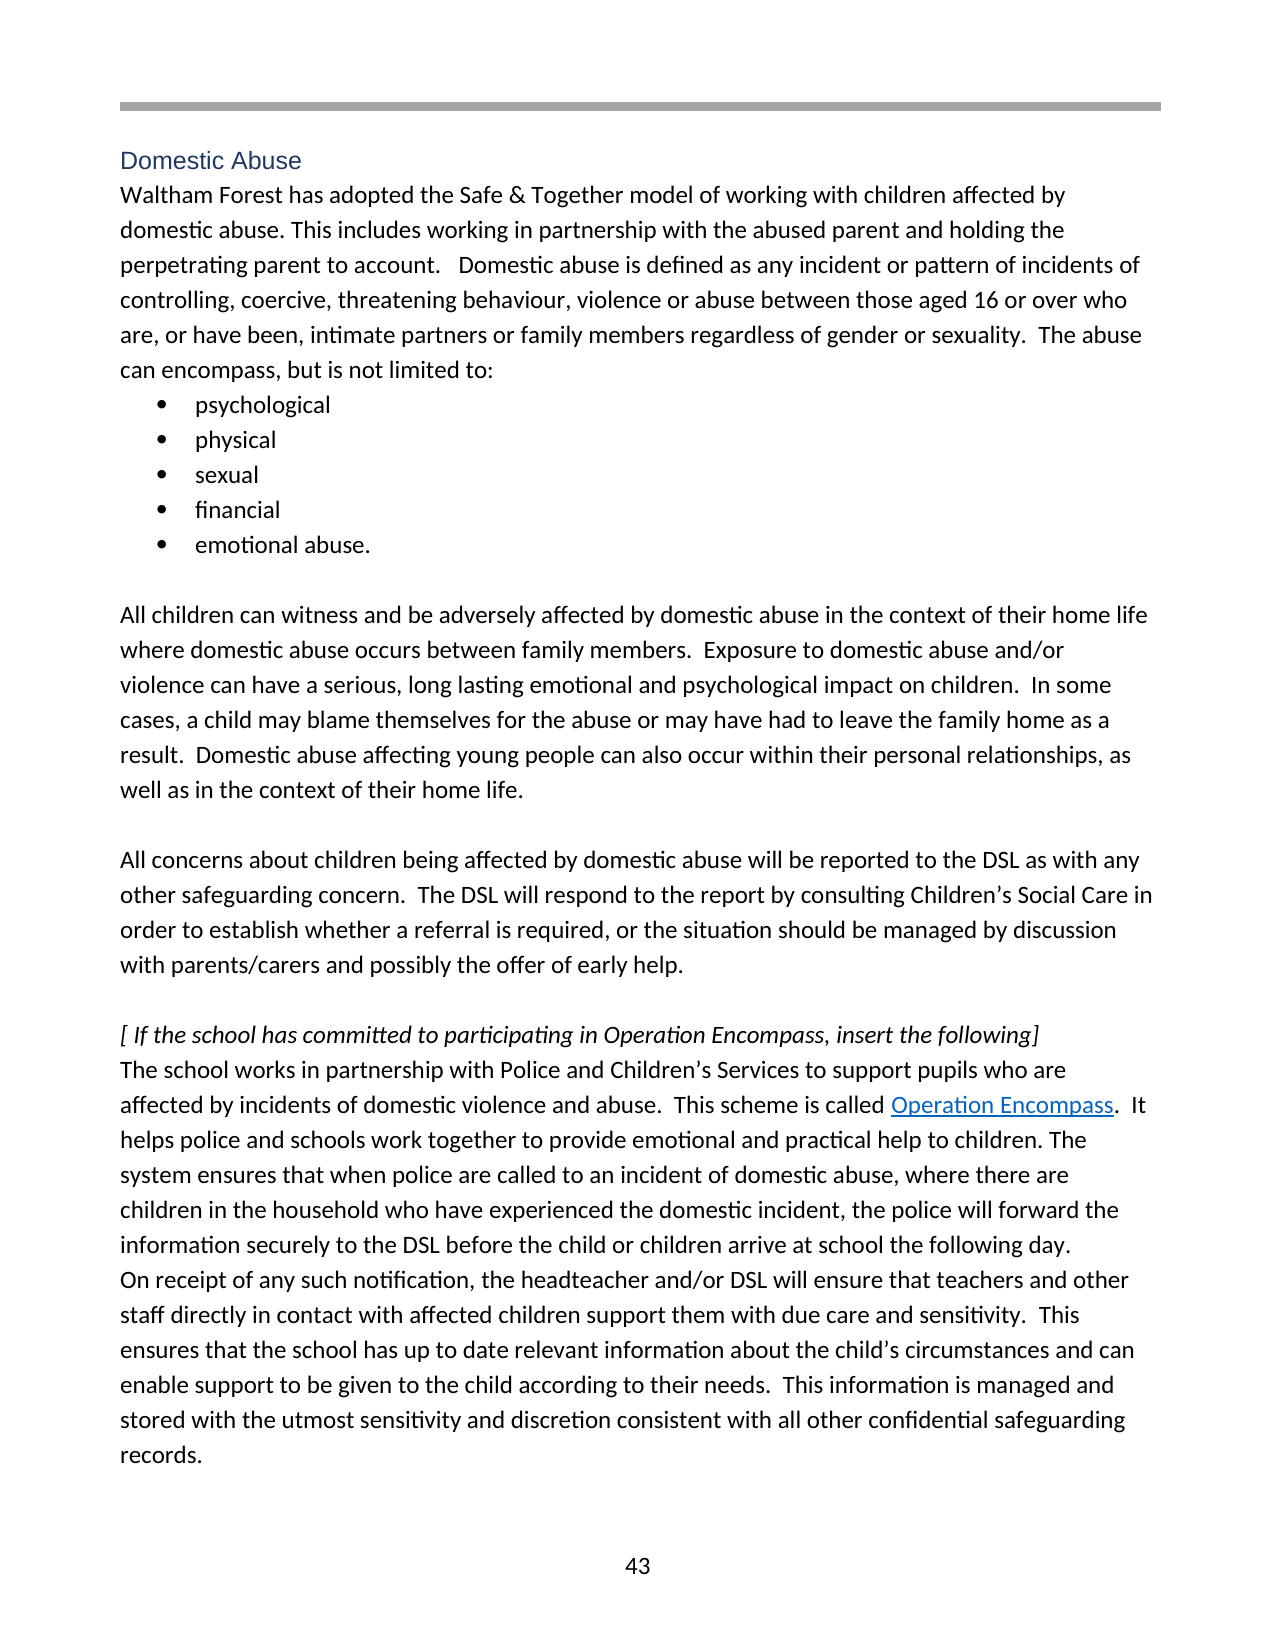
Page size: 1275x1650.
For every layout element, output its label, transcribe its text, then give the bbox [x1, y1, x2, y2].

list psychological [157, 389, 1155, 419]
text On receipt of any such notification, the headteacher and/or DSL will ensure that teachers and other staff directly in contact with affected children support them with due care and sensitivity. This ensures that the school has up to date relevant information about the child’s circumstances and can enable support to be given to the child according to their needs. This information is managed and stored with the utmost sensitivity and discretion consistent with all other confidential safeguarding records. [120, 1264, 1155, 1469]
text [ If the school has committed to participating in Operation Encompass, insert the following] The school works in partnership with Police and Children’s Services to support pupils who are affected by incidents of domestic violence and abuse. This scheme is called Operation Encompass. It helps police and schools work together to provide emotional and practical help to children. The system ensures that when police are called to an incident of domestic abuse, where there are children in the household who have experienced the domestic incident, the police will forward the information securely to the DSL before the child or children arrive at school the following day. [120, 1019, 1155, 1259]
text All children can witness and be adversely affected by domestic abuse in the context of their home life where domestic abuse occurs between family members. Exposure to domestic abuse and/or violence can have a serious, long lasting emotional and psychological impact on children. In some cases, a child may blame themselves for the abuse or may have had to leave the family home as a result. Domestic abuse affecting young people can also occur within their personal relationships, as well as in the context of their home life. [120, 599, 1155, 804]
subtitle Domestic Abuse [120, 146, 1155, 175]
list financial [157, 494, 1155, 524]
list sexual [157, 459, 1155, 489]
text Waltham Forest has adopted the Safe & Together model of working with children affected by domestic abuse. This includes working in partnership with the abused parent and holding the perpetrating parent to account. Domestic abuse is defined as any incident or pattern of incidents of controlling, coercive, threatening behaviour, violence or abuse between those aged 16 or over who are, or have been, intimate partners or family members regardless of gender or sexuality. The abuse can encompass, but is not limited to: [120, 179, 1155, 384]
list emotional abuse. [157, 529, 1155, 559]
list physical [157, 424, 1155, 454]
text All concerns about children being affected by domestic abuse will be reported to the DSL as with any other safeguarding concern. The DSL will respond to the report by consulting Children’s Social Care in order to establish whether a referral is required, or the situation should be managed by discussion with parents/carers and possibly the offer of early help. [120, 844, 1155, 979]
